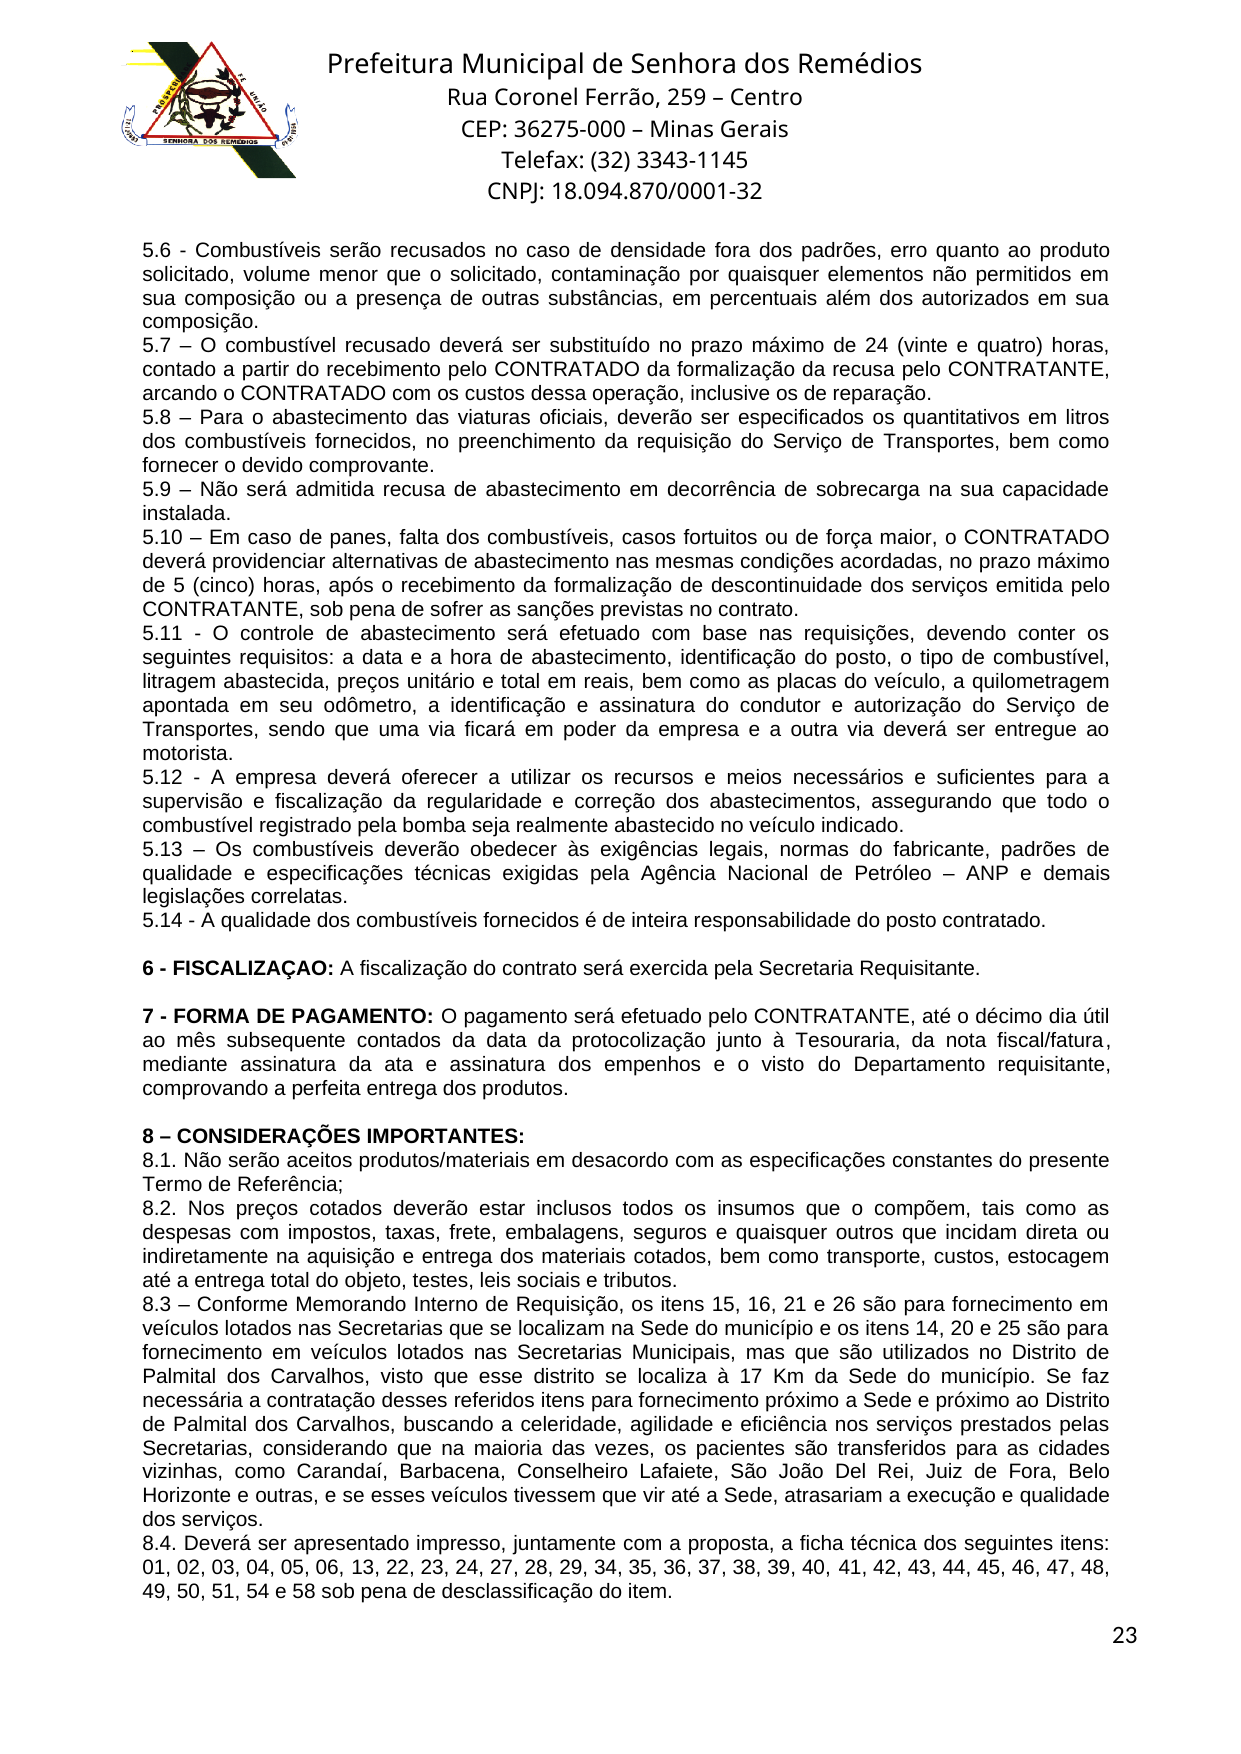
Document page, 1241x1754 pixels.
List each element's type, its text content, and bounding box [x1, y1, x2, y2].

text 8.1. Não serão aceitos produtos/materiais em desacordo com as especificações constantes do presente Termo de Referência; [142, 1148, 1111, 1196]
text 5.10 – Em caso de panes, falta dos combustíveis, casos fortuitos ou de força maior, o CONTRATADO deverá providenciar alternativas de abastecimento nas mesmas condições acordadas, no prazo máximo de 5 (cinco) horas, após o recebimento da formalização de descontinuidade dos serviços emitida pelo CONTRATANTE, sob pena de sofrer as sanções previstas no contrato. [142, 525, 1111, 621]
text 5.11 - O controle de abastecimento será efetuado com base nas requisições, devendo conter os seguintes requisitos: a data e a hora de abastecimento, identificação do posto, o tipo de combustível, litragem abastecida, preços unitário e total em reais, bem como as placas do veículo, a quilometragem apontada em seu odômetro, a identificação e assinatura do condutor e autorização do Serviço de Transportes, sendo que uma via ficará em poder da empresa e a outra via deverá ser entregue ao motorista. [142, 621, 1111, 764]
text 5.13 – Os combustíveis deverão obedecer às exigências legais, normas do fabricante, padrões de qualidade e especificações técnicas exigidas pela Agência Nacional de Petróleo – ANP e demais legislações correlatas. [142, 836, 1111, 908]
text 8.4. Deverá ser apresentado impresso, juntamente com a proposta, a ficha técnica dos seguintes itens: 01, 02, 03, 04, 05, 06, 13, 22, 23, 24, 27, 28, 29, 34, 35, 36, 37, 38, 39, 40, 41, 42, 43, 44, 45, 46, 47, 48, 49, 50, 51, 54 e 58 sob pena de desclassificação do item. [142, 1531, 1111, 1603]
text 8 – CONSIDERAÇÕES IMPORTANTES: [142, 1124, 1111, 1148]
text 8.3 – Conforme Memorando Interno de Requisição, os itens 15, 16, 21 e 26 são para fornecimento em veículos lotados nas Secretarias que se localizam na Sede do município e os itens 14, 20 e 25 são para fornecimento em veículos lotados nas Secretarias Municipais, mas que são utilizados no Distrito de Palmital dos Carvalhos, visto que esse distrito se localiza à 17 Km da Sede do município. Se faz necessária a contratação desses referidos itens para fornecimento próximo a Sede e próximo ao Distrito de Palmital dos Carvalhos, buscando a celeridade, agilidade e eficiência nos serviços prestados pelas Secretarias, considerando que na maioria das vezes, os pacientes são transferidos para as cidades vizinhas, como Carandaí, Barbacena, Conselheiro Lafaiete, São João Del Rei, Juiz de Fora, Belo Horizonte e outras, e se esses veículos tivessem que vir até a Sede, atrasariam a execução e qualidade dos serviços. [142, 1292, 1111, 1531]
text 7 - FORMA DE PAGAMENTO: O pagamento será efetuado pelo CONTRATANTE, até o décimo dia útil ao mês subsequente contados da data da protocolização junto à Tesouraria, da nota fiscal/fatura, mediante assinatura da ata e assinatura dos empenhos e o visto do Departamento requisitante, comprovando a perfeita entrega dos produtos. [142, 1004, 1111, 1100]
text 5.14 - A qualidade dos combustíveis fornecidos é de inteira responsabilidade do posto contratado. [142, 908, 1111, 932]
text 5.6 - Combustíveis serão recusados no caso de densidade fora dos padrões, erro quanto ao produto solicitado, volume menor que o solicitado, contaminação por quaisquer elementos não permitidos em sua composição ou a presença de outras substâncias, em percentuais além dos autorizados em sua composição. [142, 237, 1111, 333]
text 5.7 – O combustível recusado deverá ser substituído no prazo máximo de 24 (vinte e quatro) horas, contado a partir do recebimento pelo CONTRATADO da formalização da recusa pelo CONTRATANTE, arcando o CONTRATADO com os custos dessa operação, inclusive os de reparação. [142, 333, 1111, 405]
text 5.8 – Para o abastecimento das viaturas oficiais, deverão ser especificados os quantitativos em litros dos combustíveis fornecidos, no preenchimento da requisição do Serviço de Transportes, bem como fornecer o devido comprovante. [142, 405, 1111, 477]
text 8.2. Nos preços cotados deverão estar inclusos todos os insumos que o compõem, tais como as despesas com impostos, taxas, frete, embalagens, seguros e quaisquer outros que incidam direta ou indiretamente na aquisição e entrega dos materiais cotados, bem como transporte, custos, estocagem até a entrega total do objeto, testes, leis sociais e tributos. [142, 1196, 1111, 1292]
text 5.9 – Não será admitida recusa de abastecimento em decorrência de sobrecarga na sua capacidade instalada. [142, 477, 1111, 525]
text 5.12 - A empresa deverá oferecer a utilizar os recursos e meios necessários e suficientes para a supervisão e fiscalização da regularidade e correção dos abastecimentos, assegurando que todo o combustível registrado pela bomba seja realmente abastecido no veículo indicado. [142, 764, 1111, 836]
text 6 - FISCALIZAÇAO: A fiscalização do contrato será exercida pela Secretaria Requisitante. [142, 956, 1111, 980]
